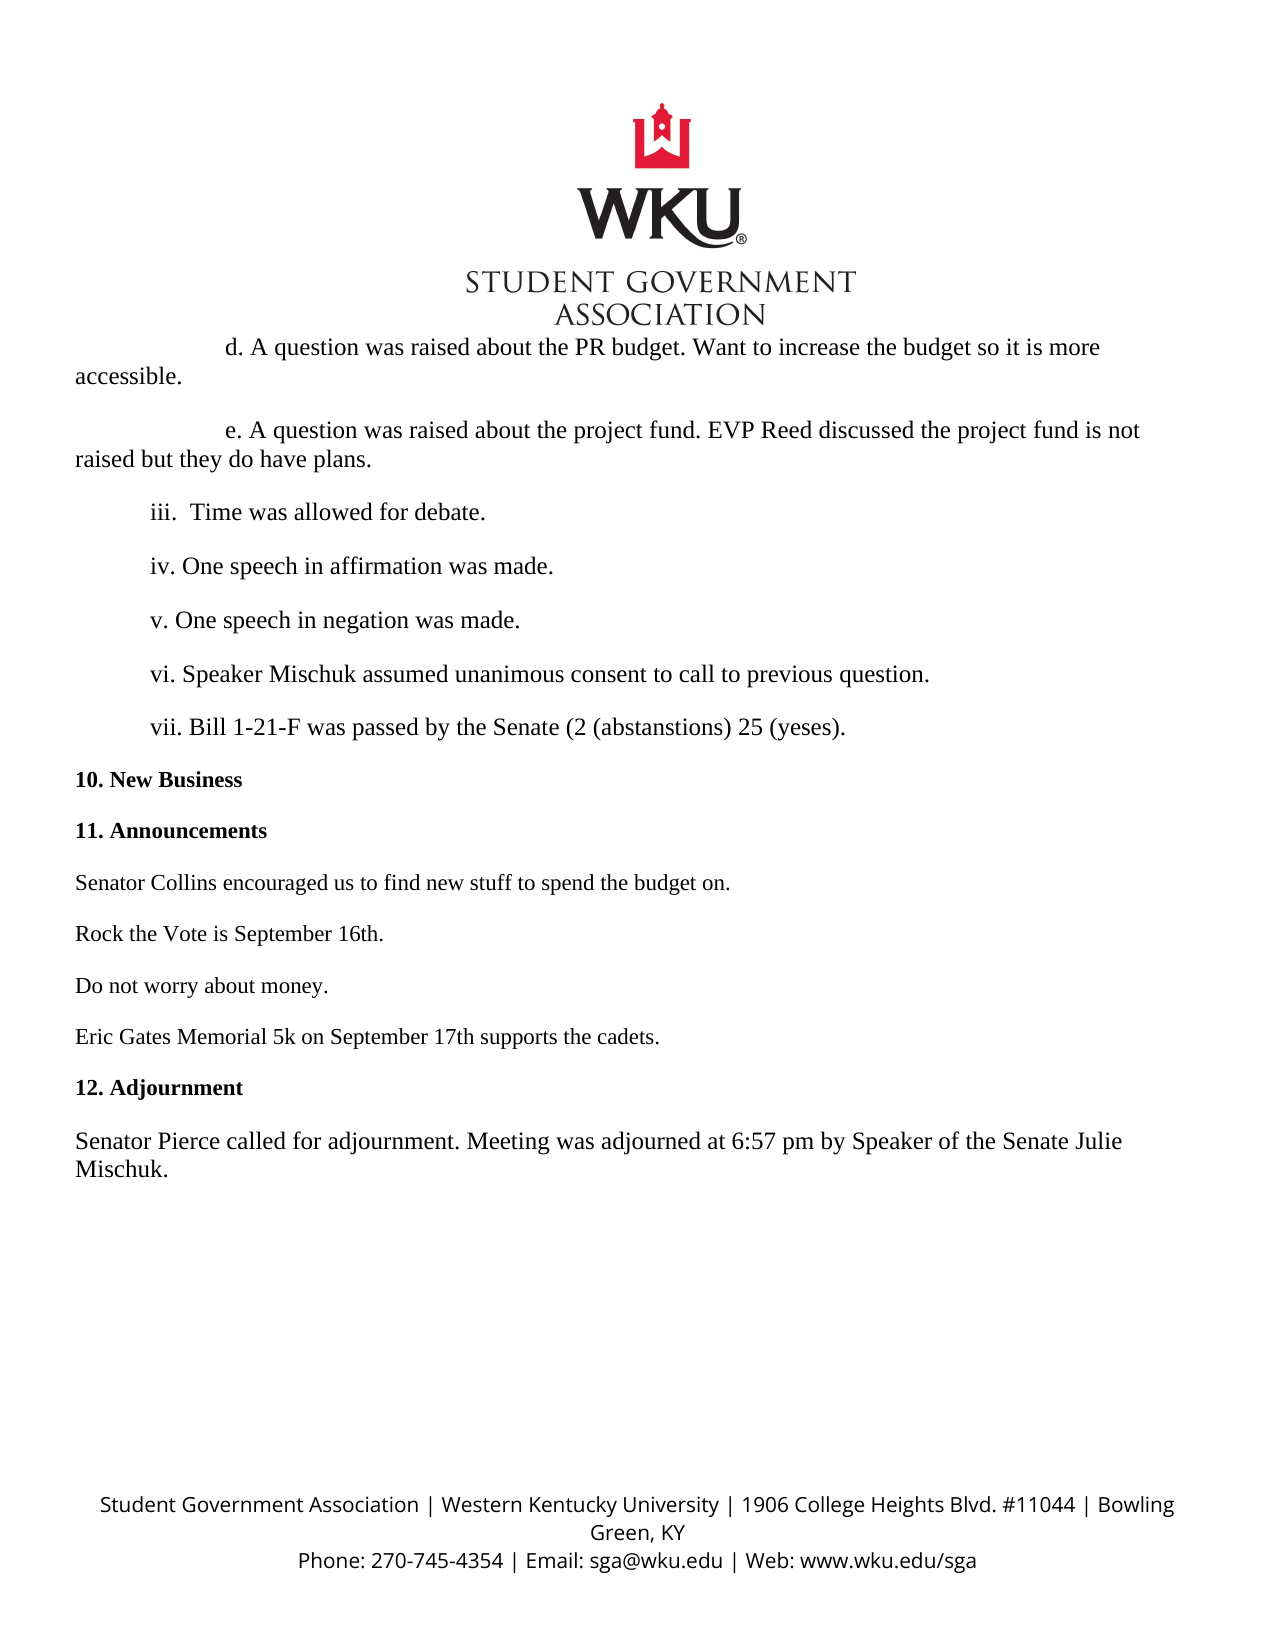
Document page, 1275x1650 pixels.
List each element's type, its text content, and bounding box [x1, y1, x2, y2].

text vi. Speaker Mischuk assumed unanimous consent to call to previous question. [75, 659, 1200, 687]
text Senator Pierce called for adjournment. Meeting was adjourned at 6:57 pm by Speaker of the Senate Julie Mischuk. [75, 1126, 1200, 1183]
text Eric Gates Memorial 5k on September 17th supports the cadets. [75, 1023, 1200, 1049]
text Do not worry about money. [75, 972, 1200, 998]
text e. A question was raised about the project fund. EVP Reed discussed the project fund is not raised but they do have plans. [75, 415, 1200, 472]
text Senator Collins encouraged us to find new stuff to spend the budget on. [75, 869, 1200, 895]
text v. One speech in negation was made. [75, 605, 1200, 634]
text vii. Bill 1-21-F was passed by the Senate (2 (abstanstions) 25 (yeses). [75, 712, 1200, 741]
text iv. One speech in affirmation was made. [75, 551, 1200, 580]
text 11. Announcements [75, 818, 1200, 844]
text iii. Time was allowed for debate. [75, 497, 1200, 526]
text 10. New Business [75, 766, 1200, 793]
text d. A question was raised about the PR budget. Want to increase the budget so it is more accessible. [75, 332, 1200, 390]
text 12. Adjournment [75, 1074, 1200, 1101]
text Rock the Vote is September 16th. [75, 920, 1200, 947]
picture [464, 103, 857, 333]
